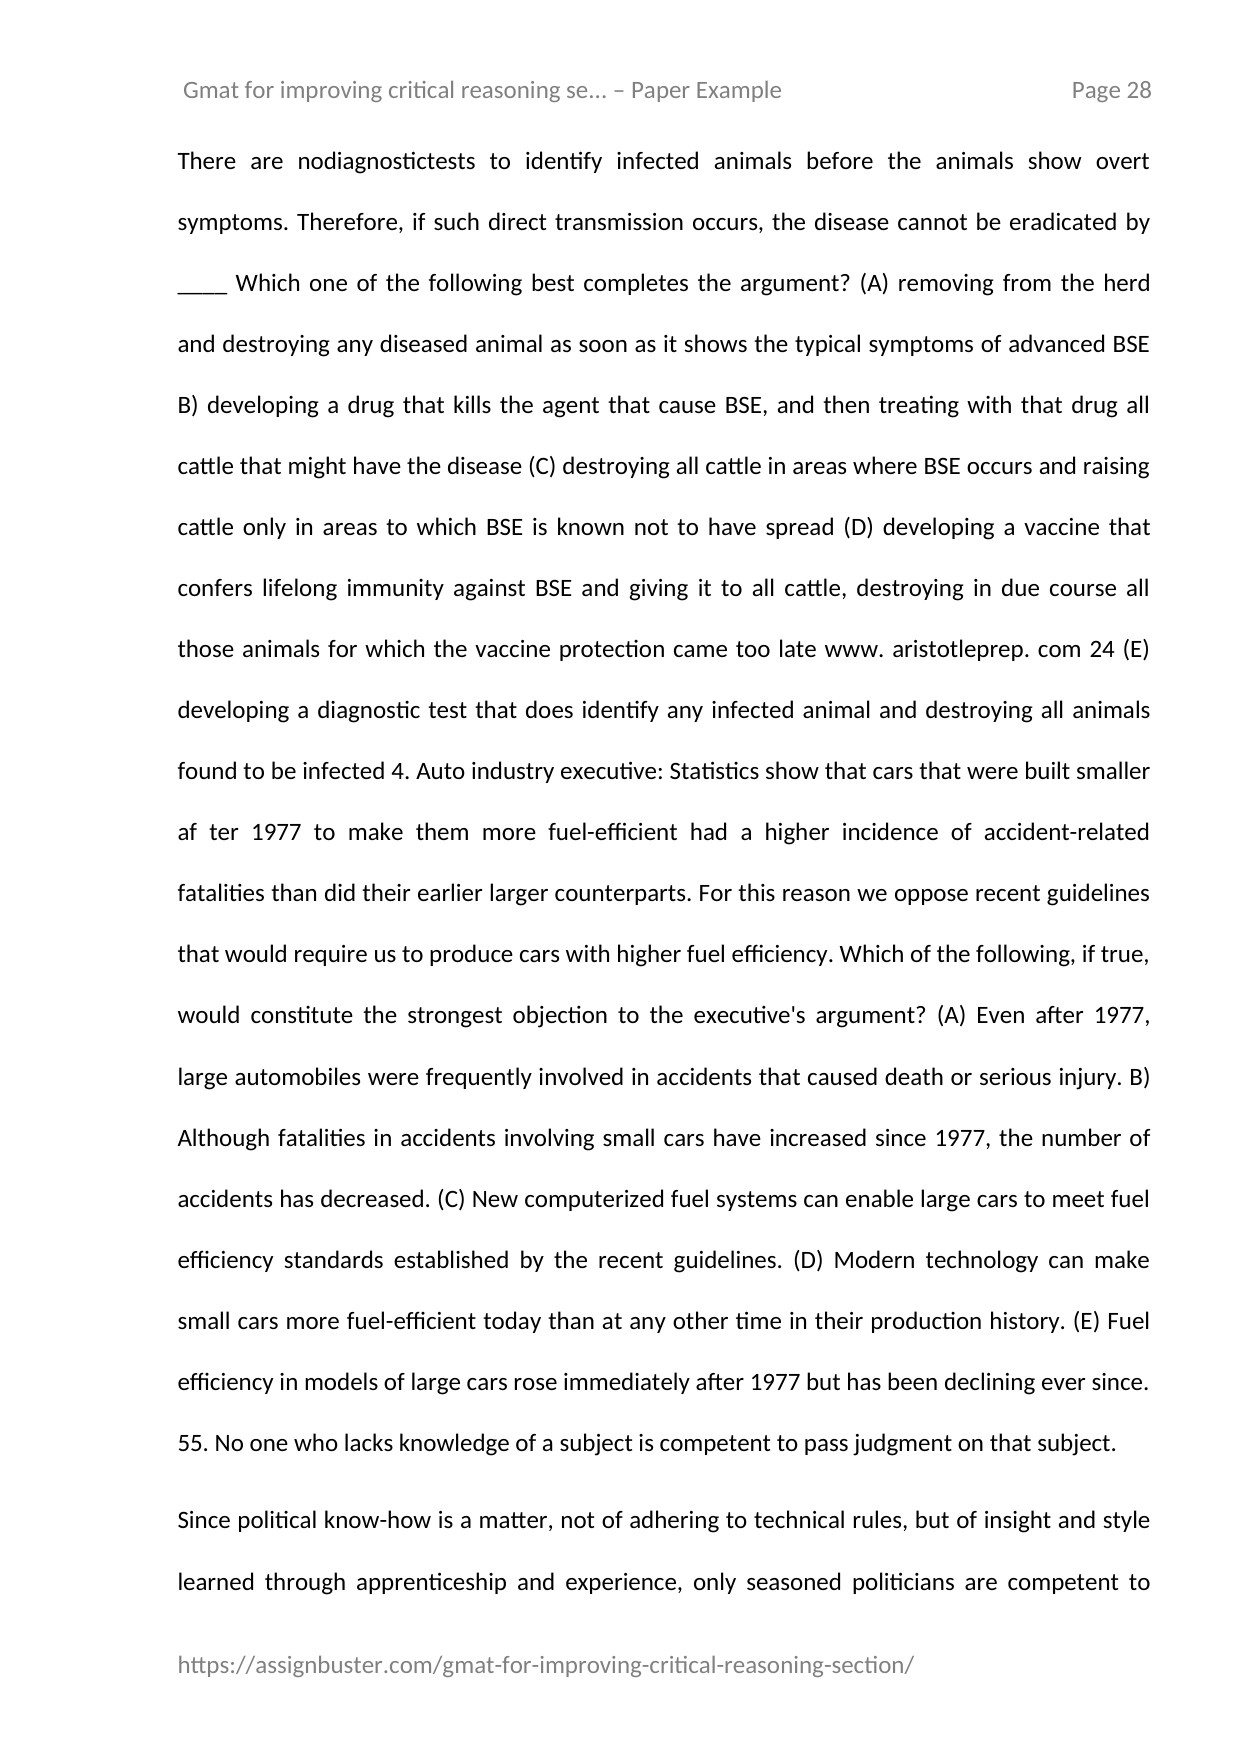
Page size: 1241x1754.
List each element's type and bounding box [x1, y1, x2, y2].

text [177, 145, 1152, 1457]
text [177, 1504, 1152, 1596]
